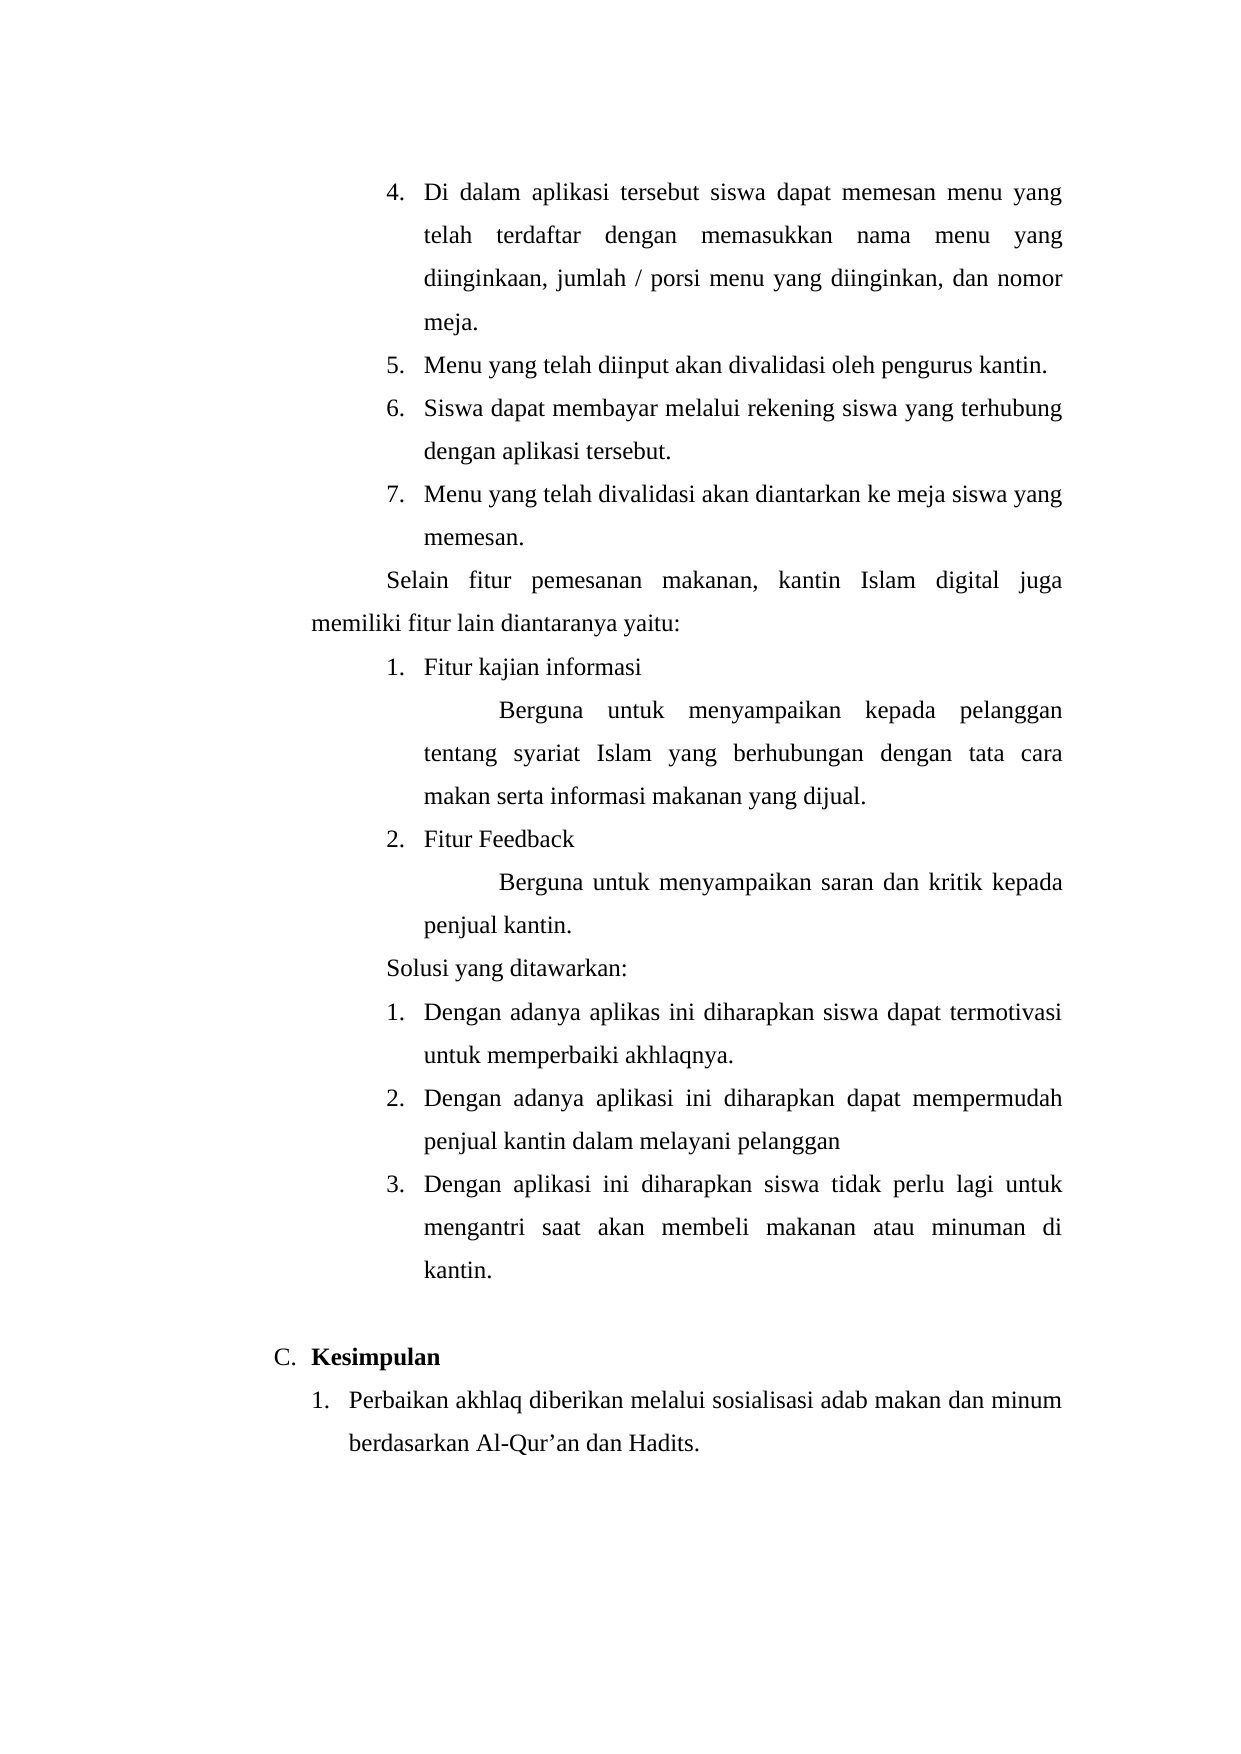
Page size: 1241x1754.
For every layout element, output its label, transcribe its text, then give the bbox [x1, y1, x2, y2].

list Dengan aplikasi ini diharapkan siswa tidak perlu lagi untuk mengantri saat akan membeli makanan atau minuman di kantin. [386, 1169, 1063, 1284]
list Menu yang telah divalidasi akan diantarkan ke meja siswa yang memesan. [386, 479, 1063, 551]
text Solusi yang ditawarkan: [236, 953, 1063, 982]
list Dengan adanya aplikas ini diharapkan siswa dapat termotivasi untuk memperbaiki akhlaqnya. [386, 997, 1063, 1068]
text Selain fitur pemesanan makanan, kantin Islam digital juga memiliki fitur lain diantaranya yaitu: [311, 565, 1063, 637]
list Fitur kajian informasi [386, 652, 1063, 680]
list Berguna untuk menyampaikan saran dan kritik kepada penjual kantin. [424, 867, 1063, 939]
list Di dalam aplikasi tersebut siswa dapat memesan menu yang telah terdaftar dengan memasukkan nama menu yang diinginkaan, jumlah / porsi menu yang diinginkan, dan nomor meja. [386, 177, 1063, 335]
list Kesimpulan [274, 1342, 1063, 1370]
list Fitur Feedback [386, 824, 1063, 853]
text Berguna untuk menyampaikan kepada pelanggan tentang syariat Islam yang berhubungan dengan tata cara makan serta informasi makanan yang dijual. [424, 695, 1063, 810]
list Dengan adanya aplikasi ini diharapkan dapat mempermudah penjual kantin dalam melayani pelanggan [386, 1083, 1063, 1155]
list Siswa dapat membayar melalui rekening siswa yang terhubung dengan aplikasi tersebut. [386, 393, 1063, 465]
list Menu yang telah diinput akan divalidasi oleh pengurus kantin. [386, 350, 1063, 378]
list Perbaikan akhlaq diberikan melalui sosialisasi adab makan dan minum berdasarkan Al-Qur’an dan Hadits. [311, 1385, 1063, 1457]
